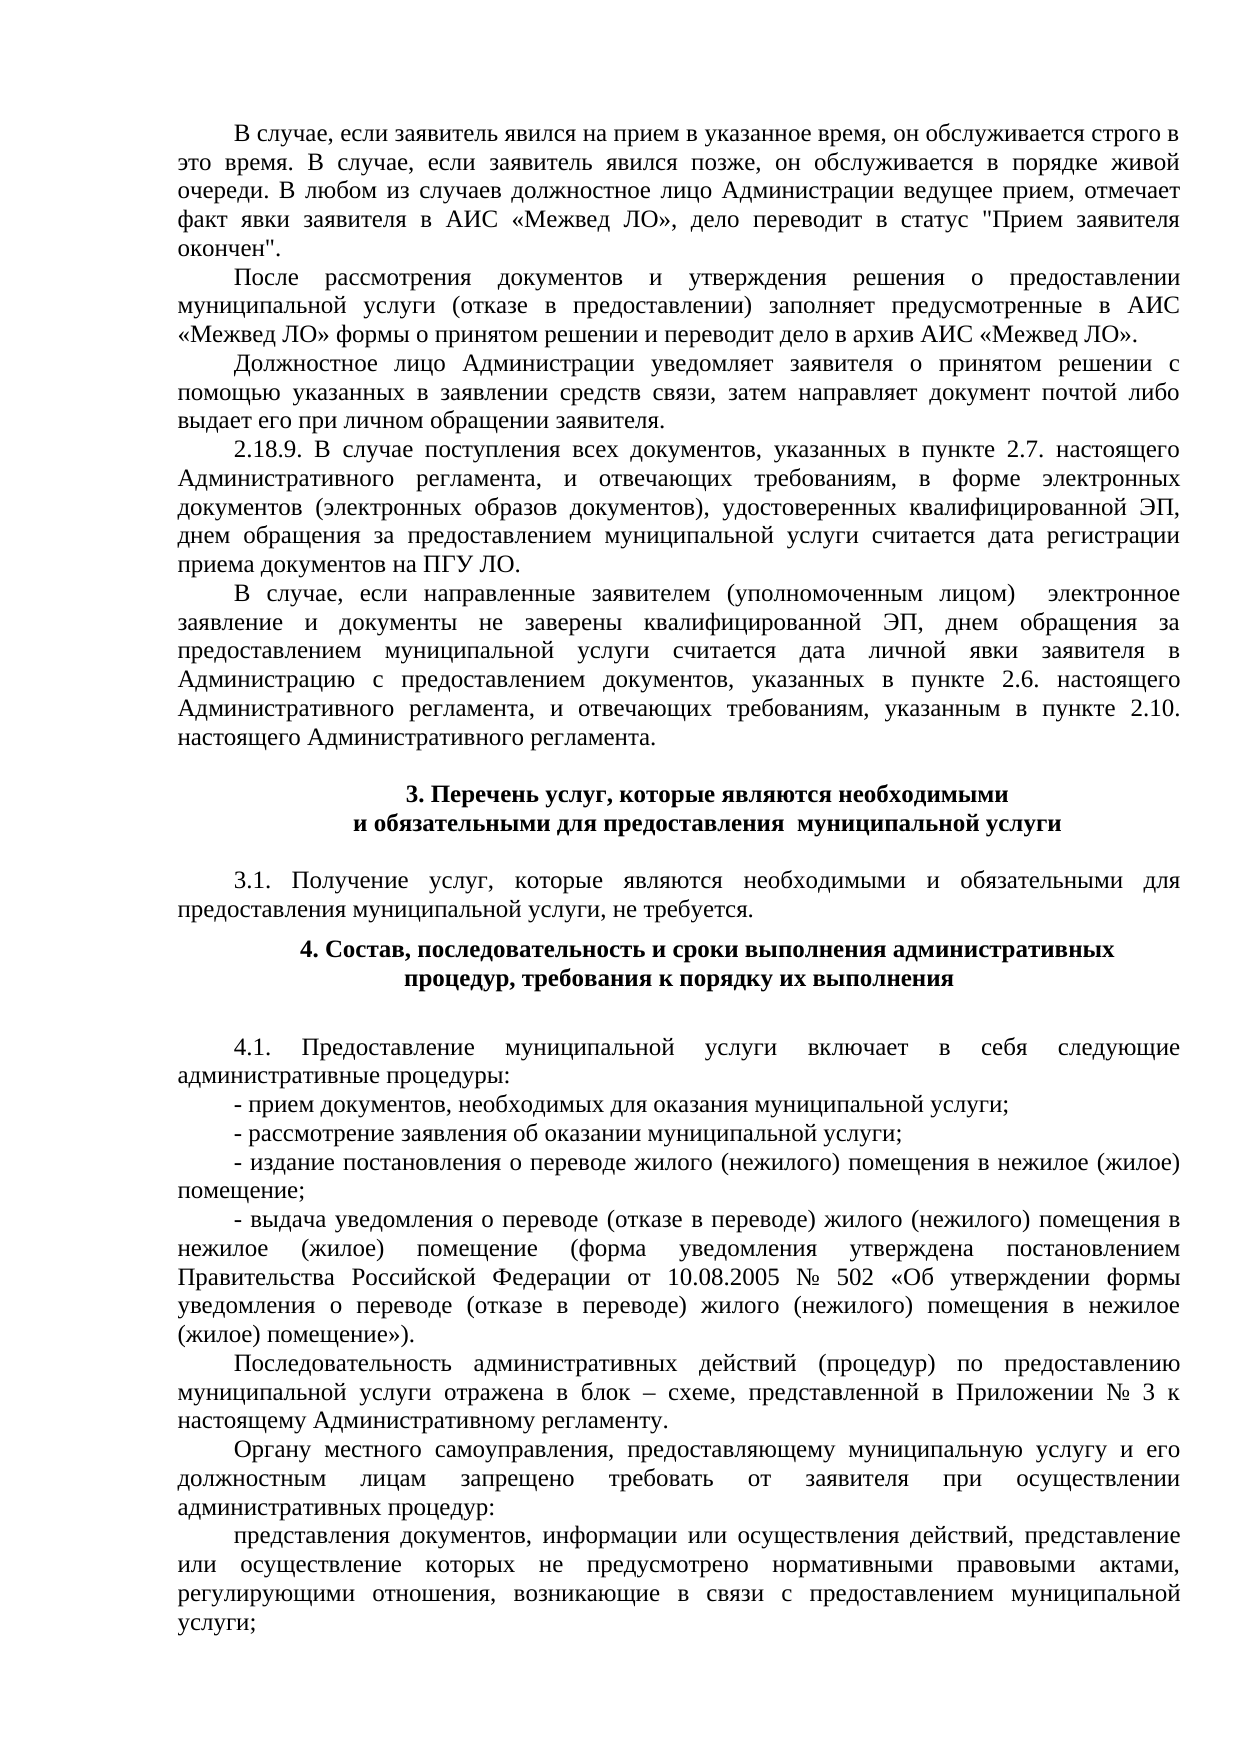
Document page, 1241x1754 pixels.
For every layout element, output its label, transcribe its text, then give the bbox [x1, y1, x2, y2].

text и обязательными для предоставления муниципальной услуги [177, 808, 1181, 837]
text 4. Состав, последовательность и сроки выполнения административных процедур, требования к порядку их выполнения [177, 934, 1181, 992]
title - выдача уведомления о переводе (отказе в переводе) жилого (нежилого) помещения в нежилое (жилое) помещение (форма уведомления утверждена постановлением Правительства Российской Федерации от 10.08.2005 № 502 «Об утверждении формы уведомления о переводе (отказе в переводе) жилого (нежилого) помещения в нежилое (жилое) помещение»). [177, 1204, 1181, 1348]
text После рассмотрения документов и утверждения решения о предоставлении муниципальной услуги (отказе в предоставлении) заполняет предусмотренные в АИС «Межвед ЛО» формы о принятом решении и переводит дело в архив АИС «Межвед ЛО». [177, 262, 1181, 348]
title - издание постановления о переводе жилого (нежилого) помещения в нежилое (жилое) помещение; [177, 1147, 1181, 1204]
text Органу местного самоуправления, предоставляющему муниципальную услугу и его должностным лицам запрещено требовать от заявителя при осуществлении административных процедур: [177, 1434, 1181, 1521]
title - прием документов, необходимых для оказания муниципальной услуги; [177, 1089, 1181, 1118]
text Последовательность административных действий (процедур) по предоставлению муниципальной услуги отражена в блок – схеме, представленной в Приложении № 3 к настоящему Административному регламенту. [177, 1348, 1181, 1434]
text В случае, если направленные заявителем (уполномоченным лицом) электронное заявление и документы не заверены квалифицированной ЭП, днем обращения за предоставлением муниципальной услуги считается дата личной явки заявителя в Администрацию с предоставлением документов, указанных в пункте 2.6. настоящего Административного регламента, и отвечающих требованиям, указанным в пункте 2.10. настоящего Административного регламента. [177, 578, 1181, 751]
text 3. Перечень услуг, которые являются необходимыми [177, 779, 1181, 808]
title - рассмотрение заявления об оказании муниципальной услуги; [177, 1118, 1181, 1147]
title 4.1. Предоставление муниципальной услуги включает в себя следующие административные процедуры: [177, 1032, 1181, 1089]
text В случае, если заявитель явился на прием в указанное время, он обслуживается строго в это время. В случае, если заявитель явился позже, он обслуживается в порядке живой очереди. В любом из случаев должностное лицо Администрации ведущее прием, отмечает факт явки заявителя в АИС «Межвед ЛО», дело переводит в статус "Прием заявителя окончен". [177, 118, 1181, 262]
text Должностное лицо Администрации уведомляет заявителя о принятом решении с помощью указанных в заявлении средств связи, затем направляет документ почтой либо выдает его при личном обращении заявителя. [177, 348, 1181, 434]
text представления документов, информации или осуществления действий, представление или осуществление которых не предусмотрено нормативными правовыми актами, регулирующими отношения, возникающие в связи с предоставлением муниципальной услуги; [177, 1521, 1181, 1636]
text 3.1. Получение услуг, которые являются необходимыми и обязательными для предоставления муниципальной услуги, не требуется. [177, 866, 1181, 923]
text 2.18.9. В случае поступления всех документов, указанных в пункте 2.7. настоящего Административного регламента, и отвечающих требованиям, в форме электронных документов (электронных образов документов), удостоверенных квалифицированной ЭП, днем обращения за предоставлением муниципальной услуги считается дата регистрации приема документов на ПГУ ЛО. [177, 434, 1181, 578]
